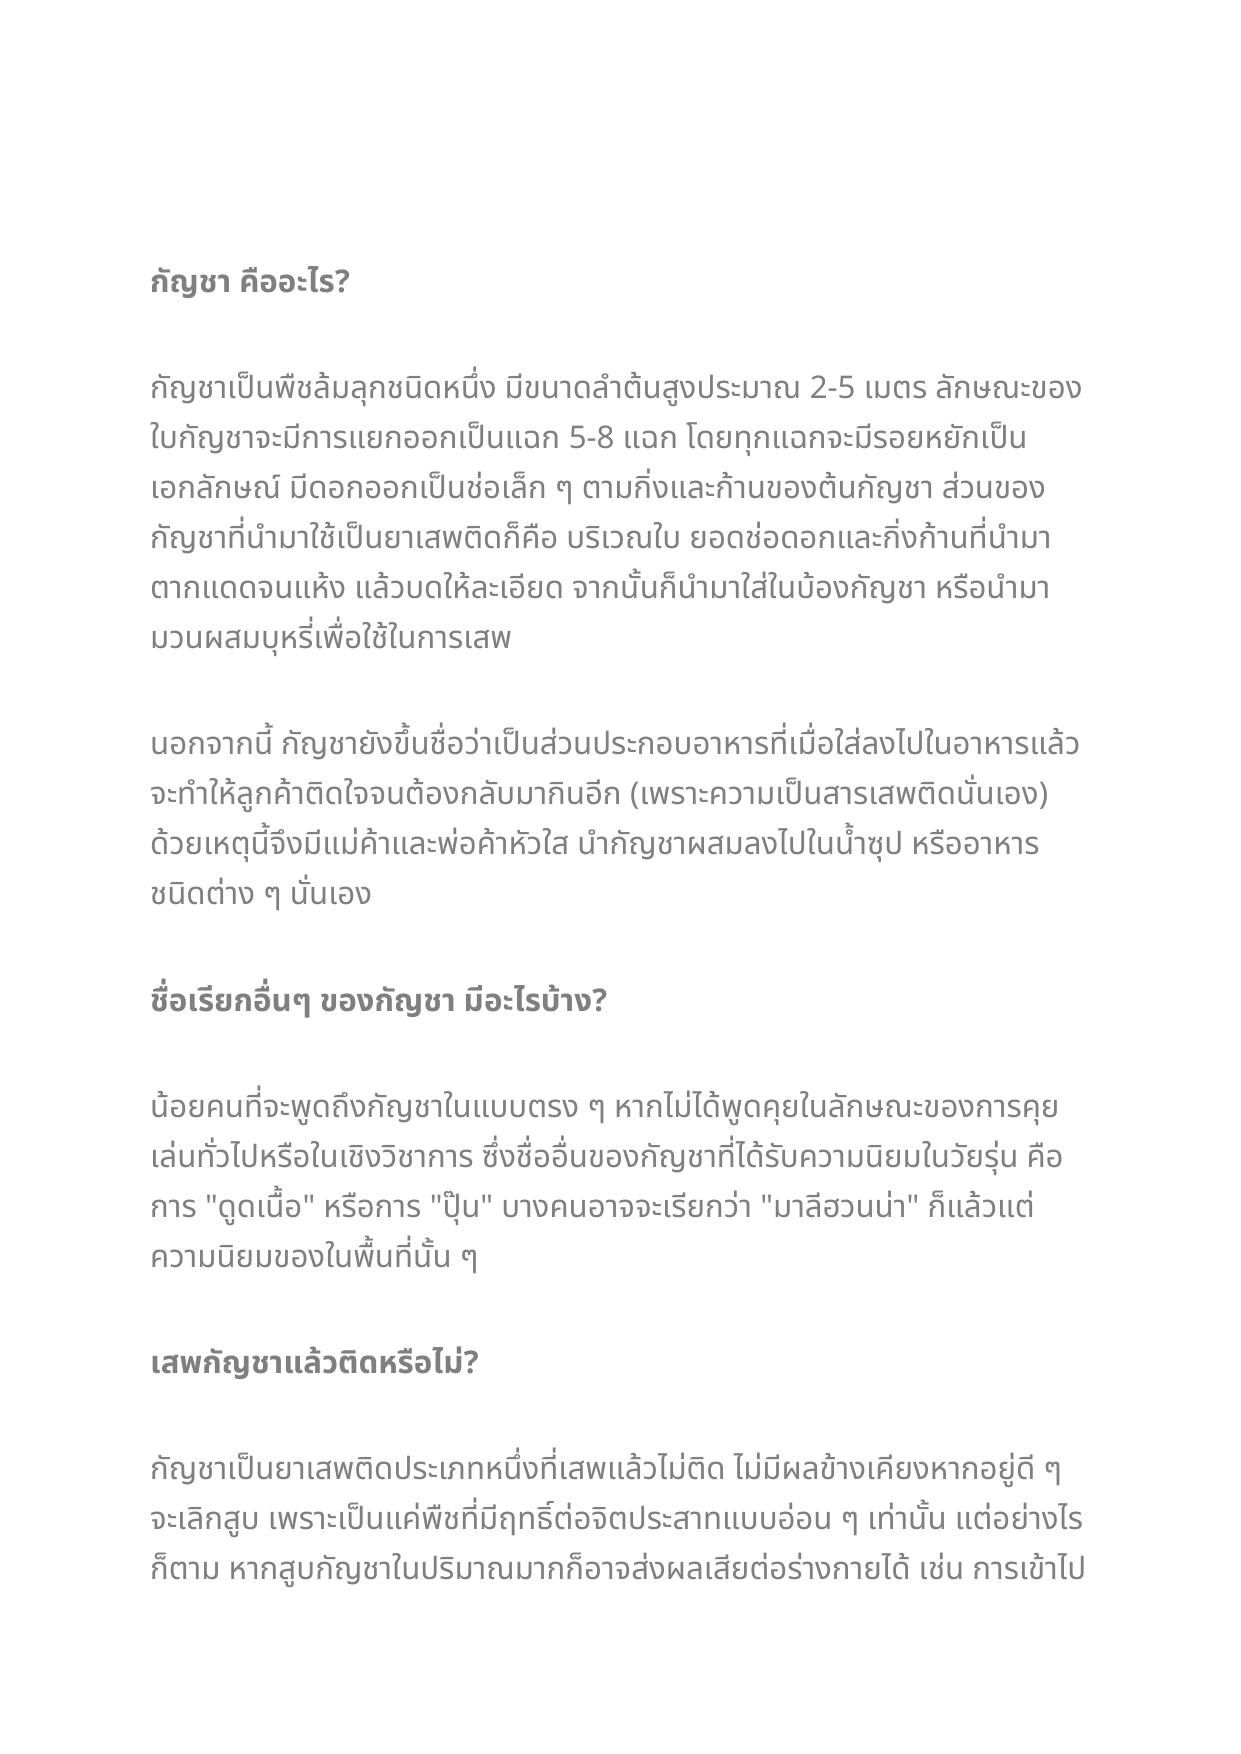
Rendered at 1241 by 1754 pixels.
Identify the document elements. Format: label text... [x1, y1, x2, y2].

text กัญชาเป็นพืชล้มลุกชนิดหนึ่ง มีขนาดลำต้นสูงประมาณ 2-5 เมตร ลักษณะของใบกัญชาจะมีการแยกออกเป็นแฉก 5-8 แฉก โดยทุกแฉกจะมีรอยหยักเป็นเอกลักษณ์ มีดอกออกเป็นช่อเล็ก ๆ ตามกิ่งและก้านของต้นกัญชา ส่วนของกัญชาที่นำมาใช้เป็นยาเสพติดก็คือ บริเวณใบ ยอดช่อดอกและกิ่งก้านที่นำมาตากแดดจนแห้ง แล้วบดให้ละเอียด จากนั้นก็นำมาใส่ในบ้องกัญชา หรือนำมามวนผสมบุหรี่เพื่อใช้ในการเสพ [150, 362, 1090, 662]
text นอกจากนี้ กัญชายังขึ้นชื่อว่าเป็นส่วนประกอบอาหารที่เมื่อใส่ลงไปในอาหารแล้วจะทำให้ลูกค้าติดใจจนต้องกลับมากินอีก (เพราะความเป็นสารเสพติดนั่นเอง) ด้วยเหตุนี้จึงมีแม่ค้าและพ่อค้าหัวใส นำกัญชาผสมลงไปในน้ำซุป หรืออาหารชนิดต่าง ๆ นั่นเอง [150, 719, 1090, 919]
text กัญชา คืออะไร? [150, 256, 1090, 306]
text เสพกัญชาแล้วติดหรือไม่? [150, 1337, 1090, 1387]
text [150, 1444, 1090, 1594]
text น้อยคนที่จะพูดถึงกัญชาในแบบตรง ๆ หากไม่ได้พูดคุยในลักษณะของการคุยเล่นทั่วไปหรือในเชิงวิชาการ ซึ่งชื่ออื่นของกัญชาที่ได้รับความนิยมในวัยรุ่น คือการ "ดูดเนื้อ" หรือการ "ปุ๊น" บางคนอาจจะเรียกว่า "มาลีฮวนน่า" ก็แล้วแต่ความนิยมของในพื้นที่นั้น ๆ [150, 1081, 1090, 1281]
text ชื่อเรียกอื่นๆ ของกัญชา มีอะไรบ้าง? [150, 975, 1090, 1025]
